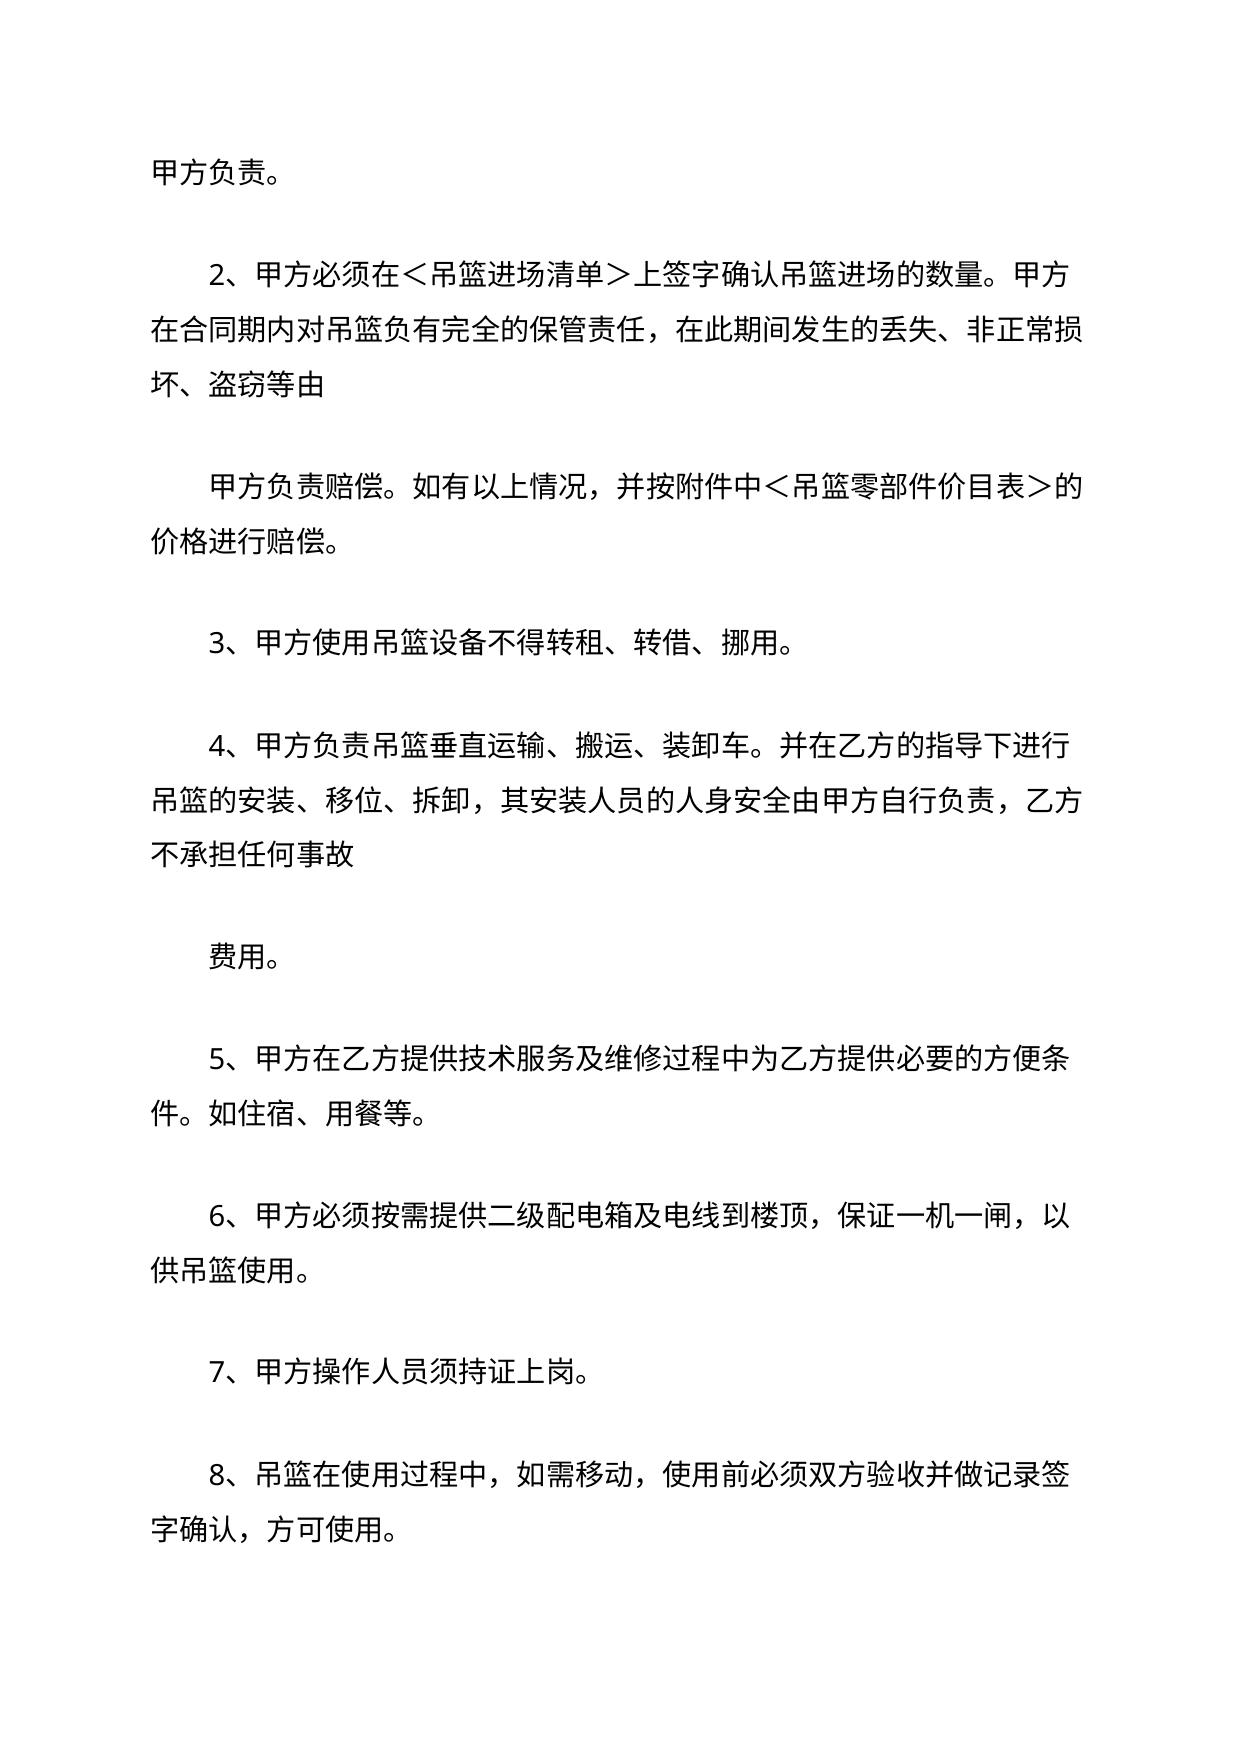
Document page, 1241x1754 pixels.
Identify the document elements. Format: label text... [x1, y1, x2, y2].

text 7、甲方操作人员须持证上岗。 [150, 1349, 1090, 1391]
text 费用。 [150, 934, 1090, 976]
text 4、甲方负责吊篮垂直运输、搬运、装卸车。并在乙方的指导下进行吊篮的安装、移位、拆卸，其安装人员的人身安全由甲方自行负责，乙方不承担任何事故 [150, 722, 1090, 874]
text 8、吊篮在使用过程中，如需移动，使用前必须双方验收并做记录签字确认，方可使用。 [150, 1451, 1090, 1548]
text 2、甲方必须在＜吊篮进场清单＞上签字确认吊篮进场的数量。甲方在合同期内对吊篮负有完全的保管责任，在此期间发生的丢失、非正常损坏、盗窃等由 [150, 252, 1090, 404]
text 甲方负责赔偿。如有以上情况，并按附件中＜吊篮零部件价目表＞的价格进行赔偿。 [150, 463, 1090, 561]
text 6、甲方必须按需提供二级配电箱及电线到楼顶，保证一机一闸，以供吊篮使用。 [150, 1192, 1090, 1289]
text 5、甲方在乙方提供技术服务及维修过程中为乙方提供必要的方便条件。如住宿、用餐等。 [150, 1036, 1090, 1133]
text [150, 150, 1090, 192]
text 3、甲方使用吊篮设备不得转租、转借、挪用。 [150, 620, 1090, 662]
